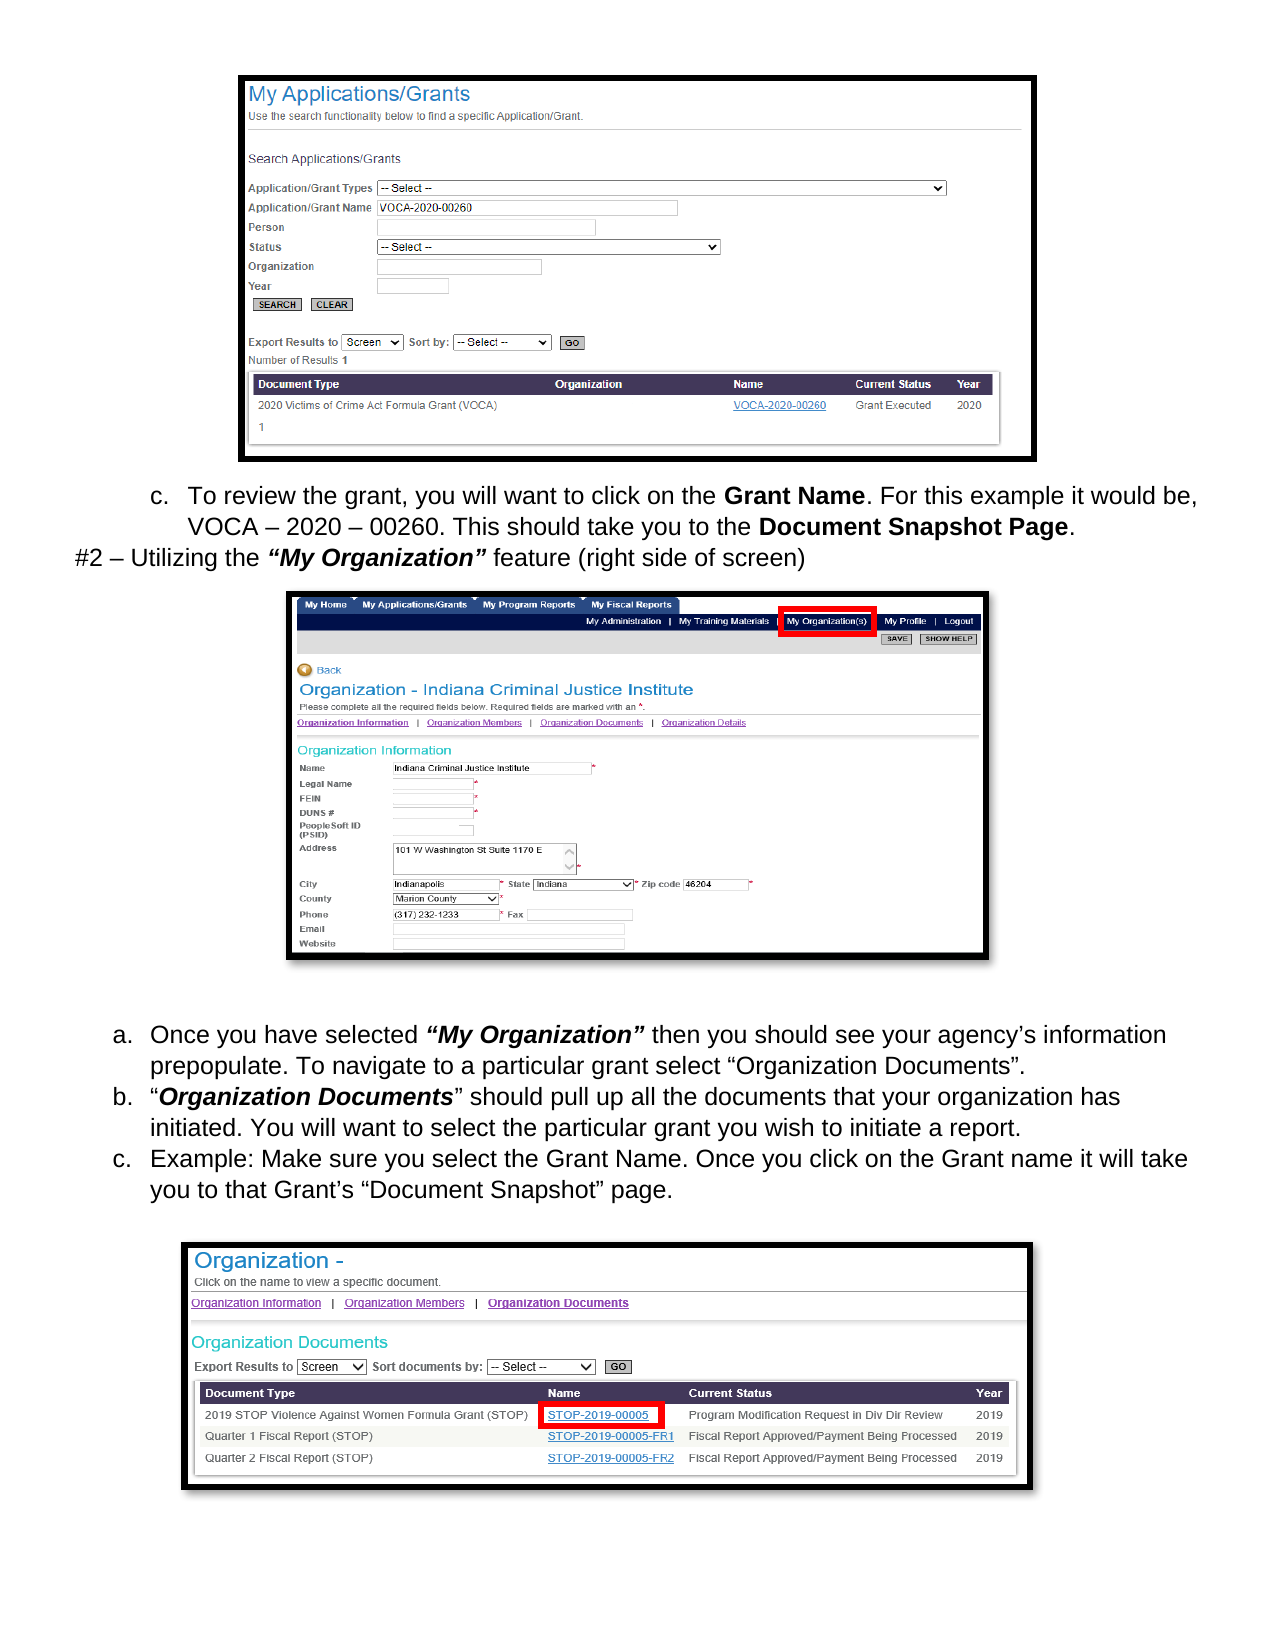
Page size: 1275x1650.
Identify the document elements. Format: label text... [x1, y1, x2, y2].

picture [292, 597, 983, 953]
list Once you have selected “My Organization” then you should see your agency’s information prepopulate. To navigate to a particular grant select “Organization Documents”. [112, 1020, 1200, 1080]
picture [245, 81, 1031, 456]
text #2 – Utilizing the “My Organization” feature (right side of screen) [75, 543, 1200, 572]
list To review the grant, you will want to click on the Grant Name. For this example it would be, VOCA – 2020 – 00260. This should take you to the Document Snapshot Page. [150, 481, 1200, 541]
list Example: Make sure you select the Grant Name. Once you click on the Grant name it will take you to that Grant’s “Document Snapshot” page. [112, 1144, 1200, 1204]
list “Organization Documents” should pull up all the documents that your organization has initiated. You will want to select the particular grant you wish to initiate a report. [112, 1082, 1200, 1142]
picture [188, 1248, 1027, 1484]
